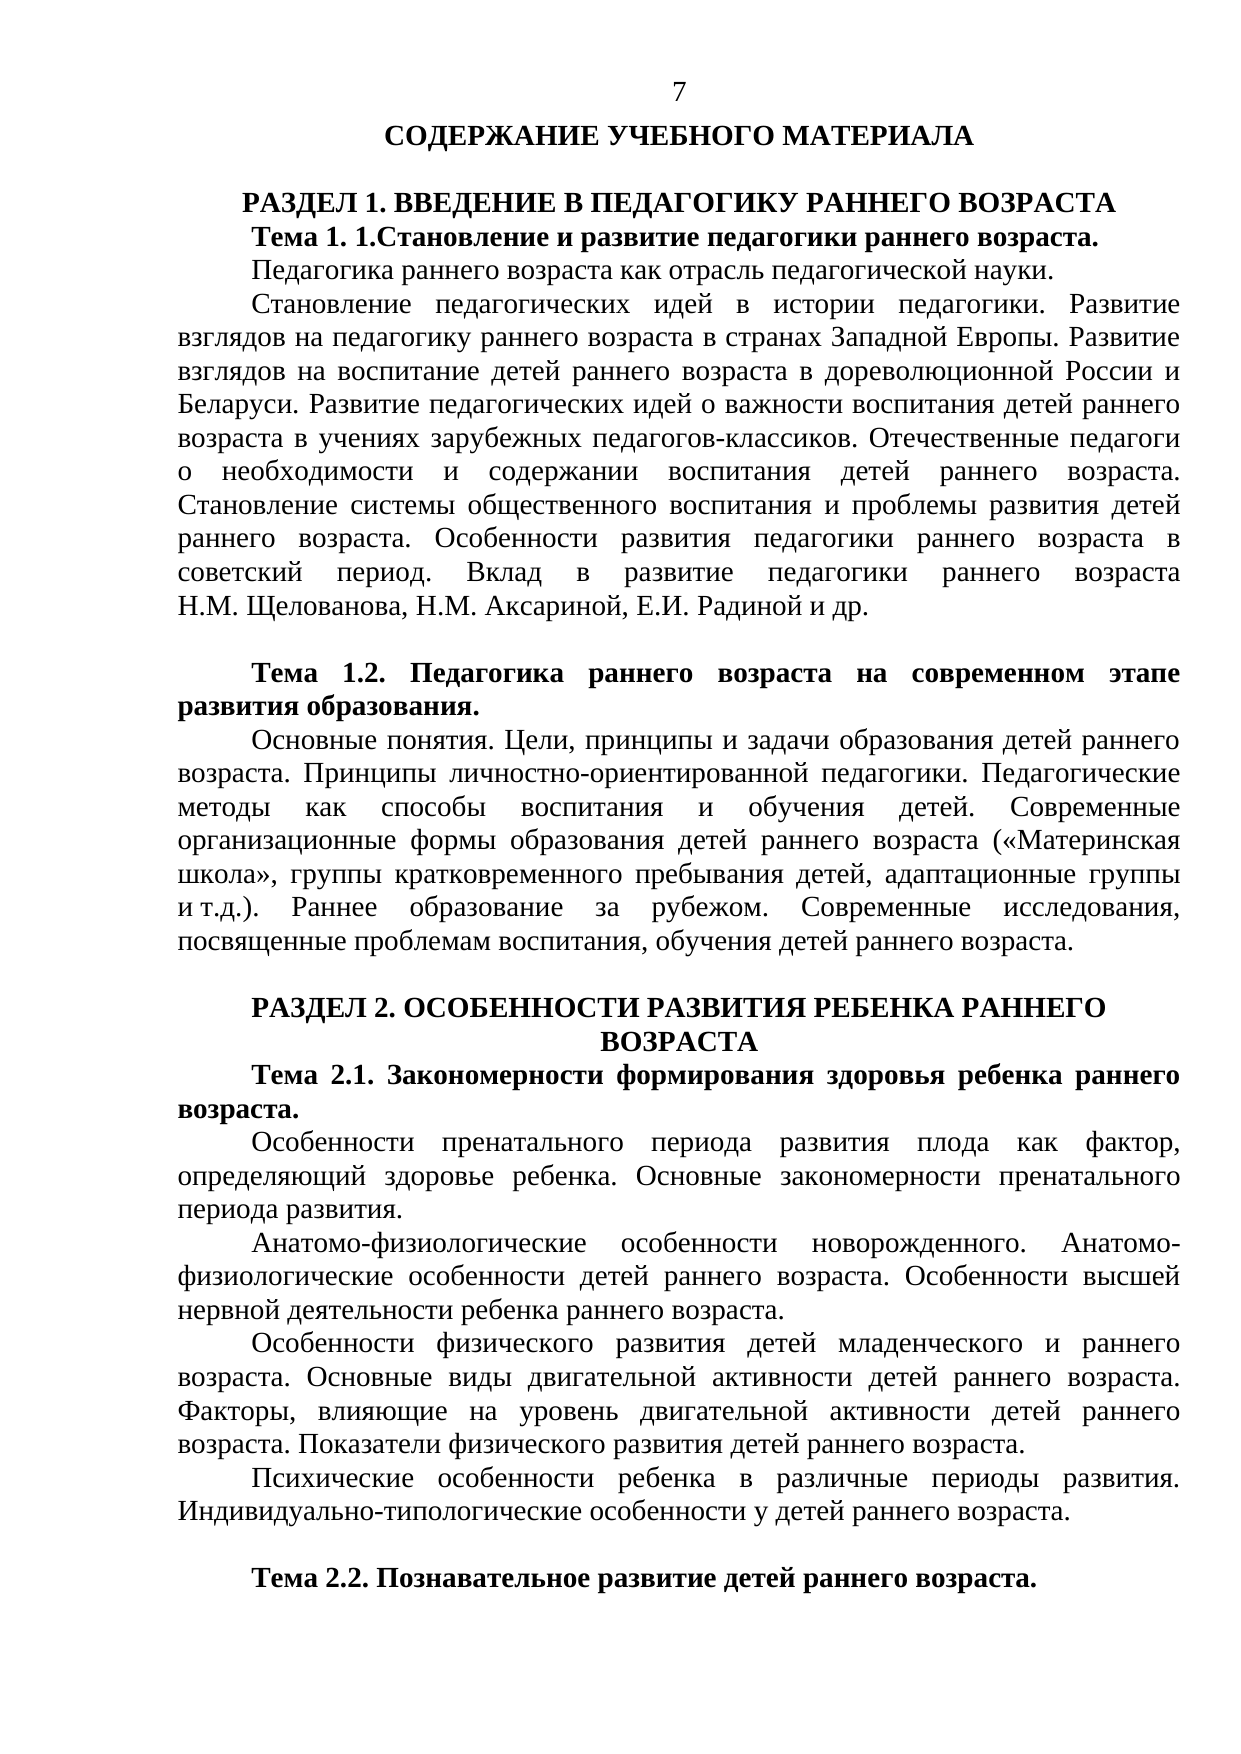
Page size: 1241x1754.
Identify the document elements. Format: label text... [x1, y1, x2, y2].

text РАЗДЕЛ 1. ВВЕДЕНИЕ В ПЕДАГОГИКУ РАННЕГО ВОЗРАСТА [177, 185, 1181, 219]
text Особенности пренатального периода развития плода как фактор, определяющий здоровье ребенка. Основные закономерности пренатального периода развития. [177, 1124, 1181, 1225]
text РАЗДЕЛ 2. ОСОБЕННОСТИ РАЗВИТИЯ РЕБЕНКА РАННЕГО ВОЗРАСТА [177, 990, 1181, 1057]
text Анатомо-физиологические особенности новорожденного. Анатомо-физиологические особенности детей раннего возраста. Особенности высшей нервной деятельности ребенка раннего возраста. [177, 1225, 1181, 1326]
text Психические особенности ребенка в различные периоды развития. Индивидуально-типологические особенности у детей раннего возраста. [177, 1460, 1181, 1527]
text Педагогика раннего возраста как отрасль педагогической науки. [177, 252, 1181, 286]
text Тема 2.2. Познавательное развитие детей раннего возраста. [177, 1560, 1181, 1594]
text Особенности физического развития детей младенческого и раннего возраста. Основные виды двигательной активности детей раннего возраста. Факторы, влияющие на уровень двигательной активности детей раннего возраста. Показатели физического развития детей раннего возраста. [177, 1326, 1181, 1460]
text Тема 1. 1.Становление и развитие педагогики раннего возраста. [177, 219, 1181, 252]
text Основные понятия. Цели, принципы и задачи образования детей раннего возраста. Принципы личностно-ориентированной педагогики. Педагогические методы как способы воспитания и обучения детей. Современные организационные формы образования детей раннего возраста («Материнская школа», группы кратковременного пребывания детей, адаптационные группы и т.д.). Раннее образование за рубежом. Современные исследования, посвященные проблемам воспитания, обучения детей раннего возраста. [177, 722, 1181, 957]
text Тема 2.1. Закономерности формирования здоровья ребенка раннего возраста. [177, 1057, 1181, 1124]
text Тема 1.2. Педагогика раннего возраста на современном этапе развития образования. [177, 655, 1181, 722]
text Становление педагогических идей в истории педагогики. Развитие взглядов на педагогику раннего возраста в странах Западной Европы. Развитие взглядов на воспитание детей раннего возраста в дореволюционной России и Беларуси. Развитие педагогических идей о важности воспитания детей раннего возраста в учениях зарубежных педагогов-классиков. Отечественные педагоги о необходимости и содержании воспитания детей раннего возраста. Становление системы общественного воспитания и проблемы развития детей раннего возраста. Особенности развития педагогики раннего возраста в советский период. Вклад в развитие педагогики раннего возраста Н.М. Щелованова, Н.М. Аксариной, Е.И. Радиной и др. [177, 286, 1181, 621]
text СОДЕРЖАНИЕ УЧЕБНОГО МАТЕРИАЛА [177, 118, 1181, 152]
